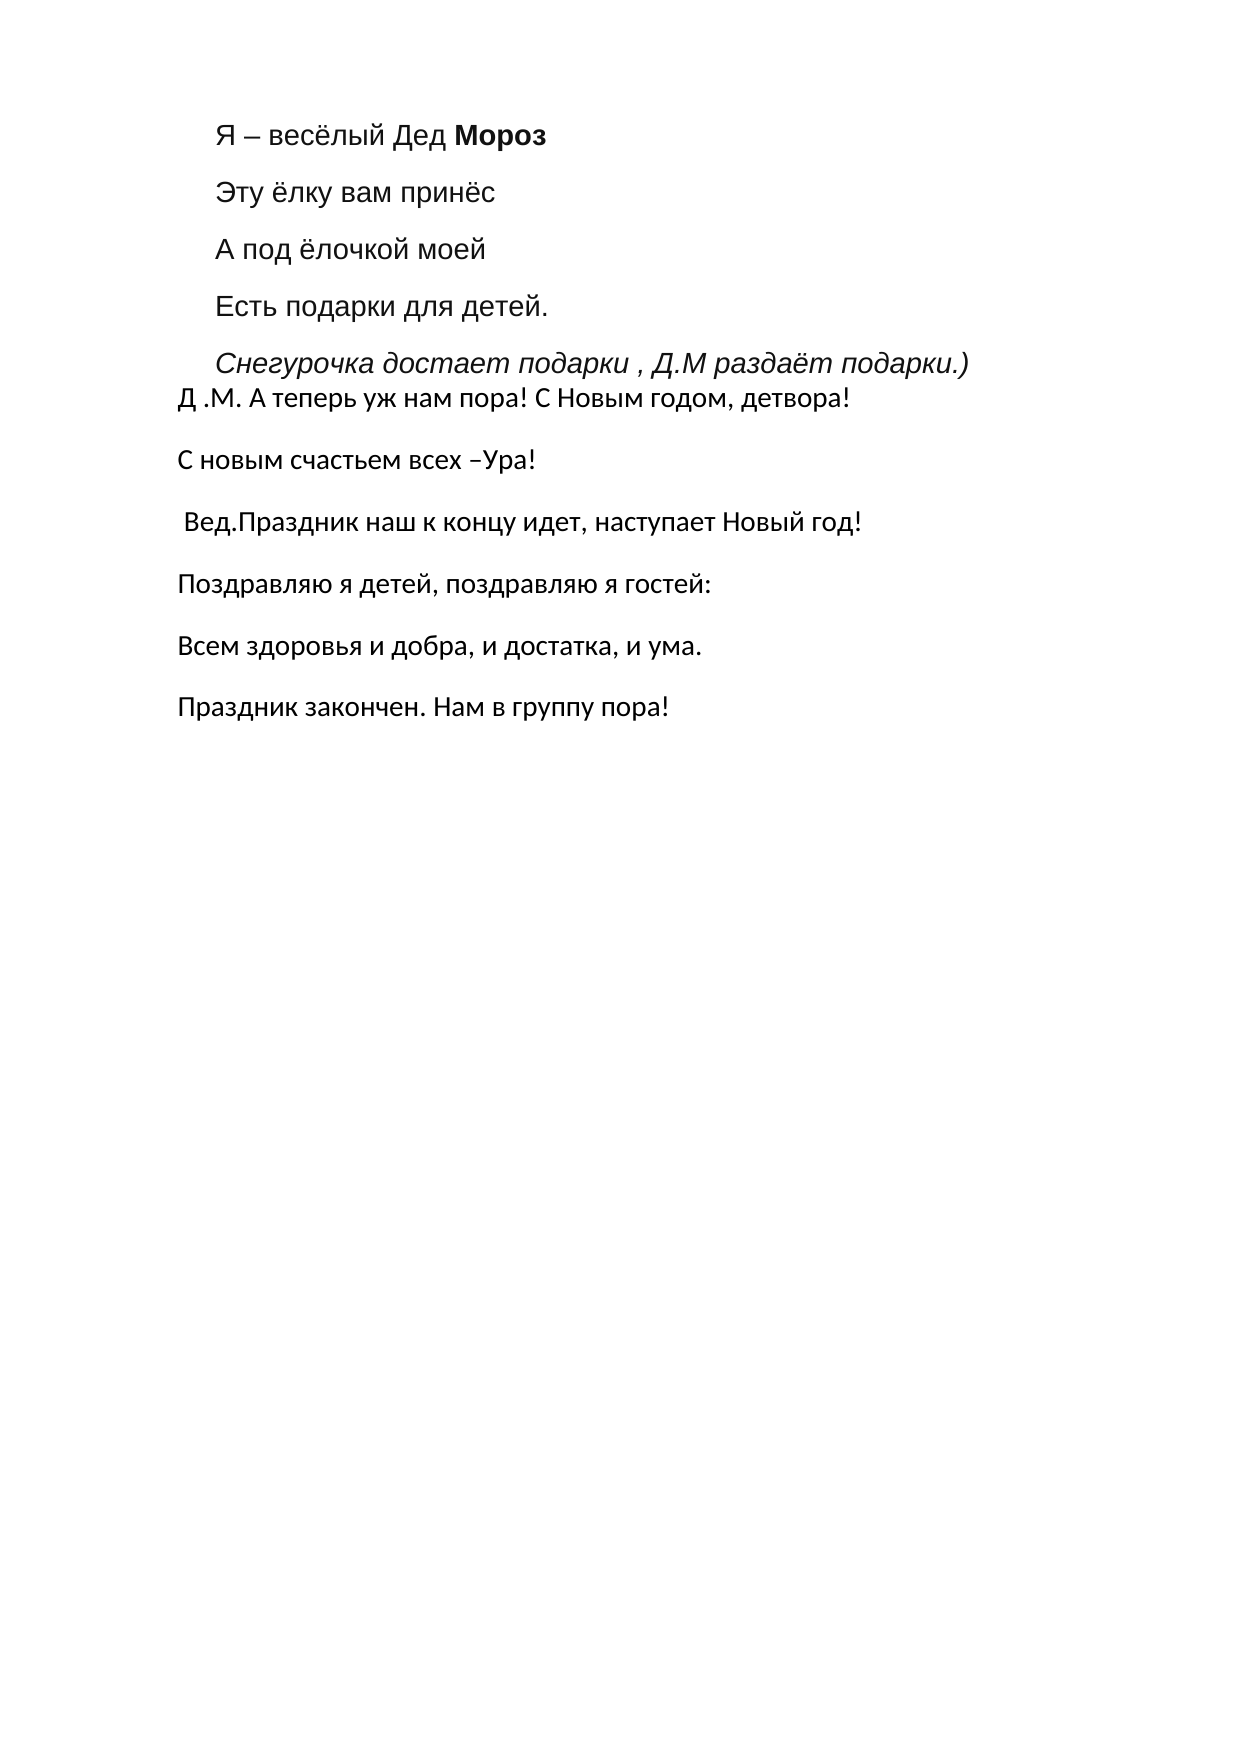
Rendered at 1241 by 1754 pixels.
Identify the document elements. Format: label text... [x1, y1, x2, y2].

text Эту ёлку вам принёс [177, 175, 1152, 209]
text С новым счастьем всех –Ура! [177, 441, 1152, 477]
text Д .М. А теперь уж нам пора! С Новым годом, детвора! [177, 379, 1152, 415]
text Снегурочка достает подарки , Д.М раздаёт подарки.) [177, 346, 1152, 379]
text Поздравляю я детей, поздравляю я гостей: [177, 565, 1152, 601]
text Есть подарки для детей. [177, 289, 1152, 323]
text Я – весёлый Дед Мороз [177, 118, 1152, 152]
text А под ёлочкой моей [177, 232, 1152, 266]
text Всем здоровья и добра, и достатка, и ума. [177, 627, 1152, 662]
text Праздник закончен. Нам в группу пора! [177, 688, 1152, 724]
text Вед.Праздник наш к концу идет, наступает Новый год! [177, 503, 1152, 539]
